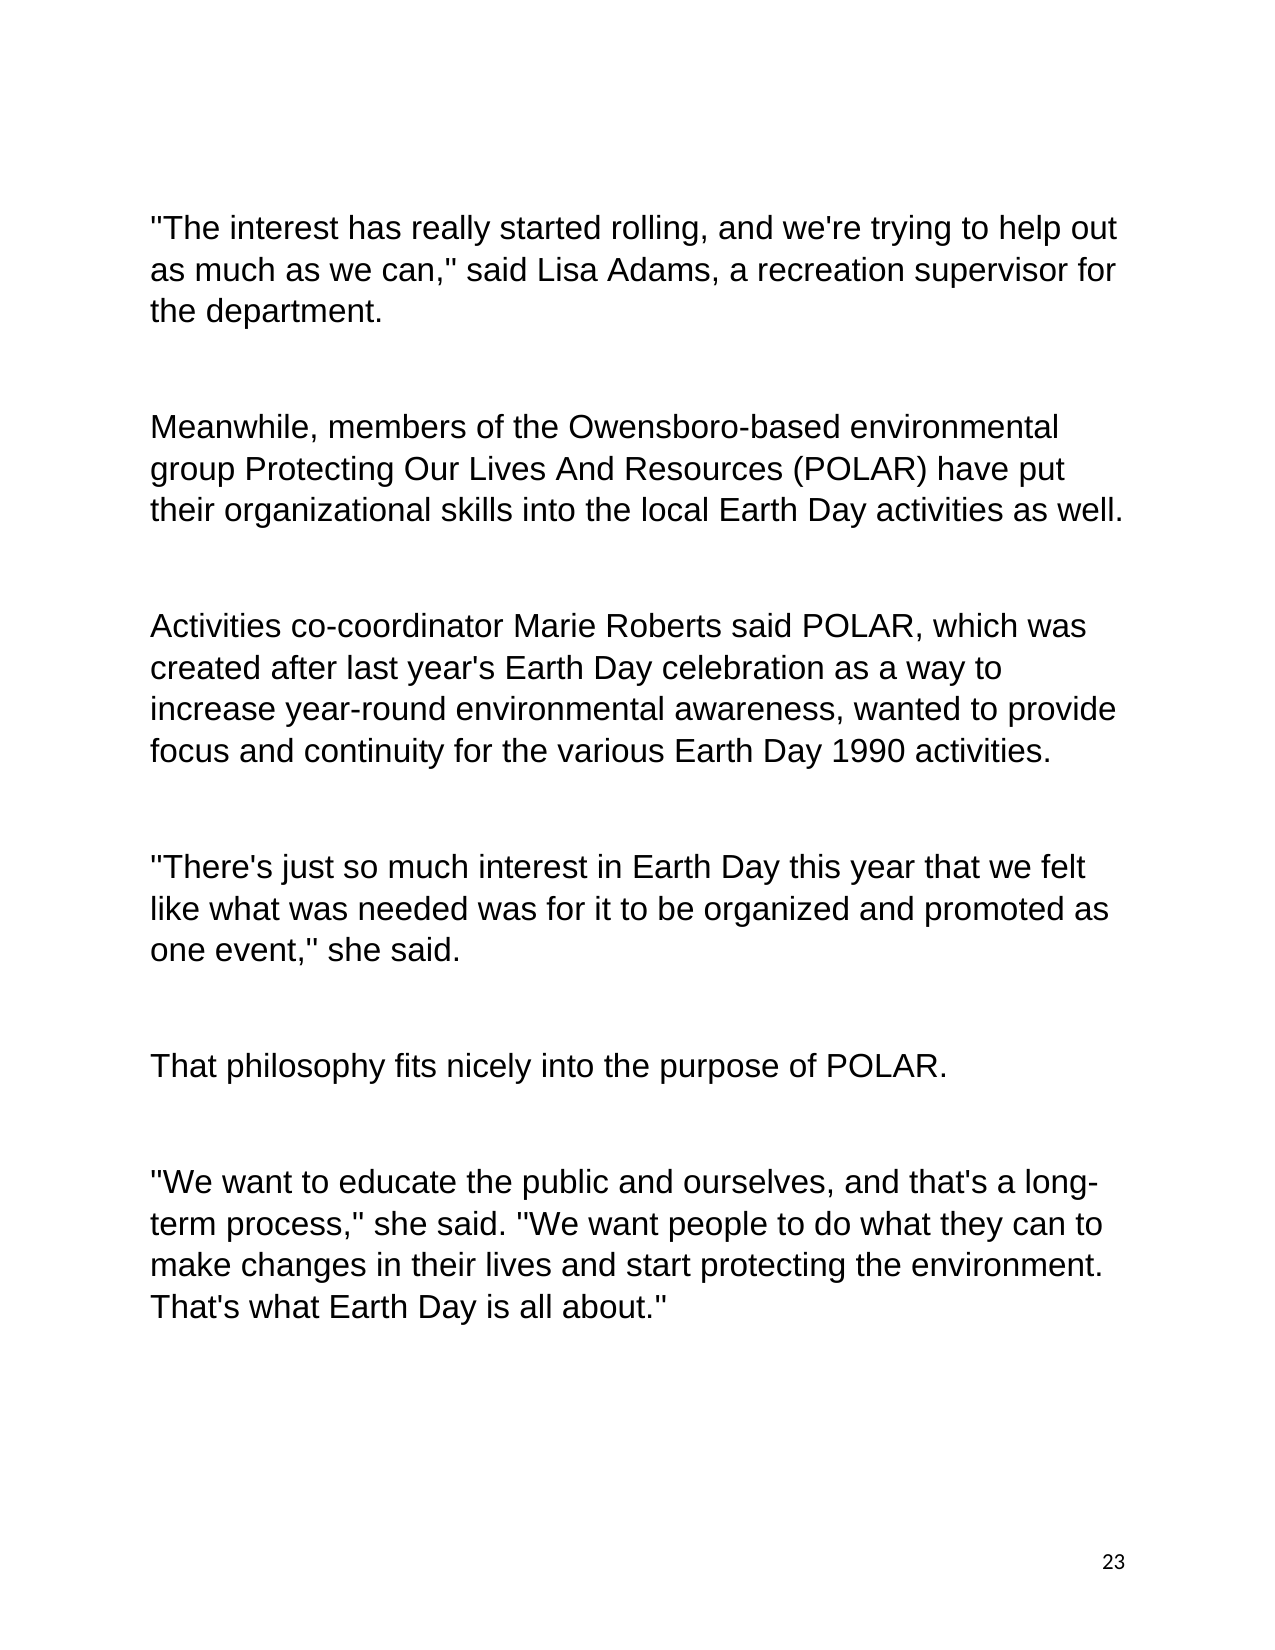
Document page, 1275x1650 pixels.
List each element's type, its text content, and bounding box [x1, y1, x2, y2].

text Activities co-coordinator Marie Roberts said POLAR, which was created after last year's Earth Day celebration as a way to increase year-round environmental awareness, wanted to provide focus and continuity for the various Earth Day 1990 activities. [150, 606, 1125, 769]
text ''There's just so much interest in Earth Day this year that we felt like what was needed was for it to be organized and promoted as one event,'' she said. [150, 847, 1125, 968]
text Meanwhile, members of the Owensboro-based environmental group Protecting Our Lives And Resources (POLAR) have put their organizational skills into the local Earth Day activities as well. [150, 407, 1125, 529]
text That philosophy fits nicely into the purpose of POLAR. [150, 1046, 1125, 1085]
text ''The interest has really started rolling, and we're trying to help out as much as we can,'' said Lisa Adams, a recreation supervisor for the department. [150, 208, 1125, 329]
text ''We want to educate the public and ourselves, and that's a long-term process,'' she said. ''We want people to do what they can to make changes in their lives and start protecting the environment. That's what Earth Day is all about.'' [150, 1162, 1125, 1325]
